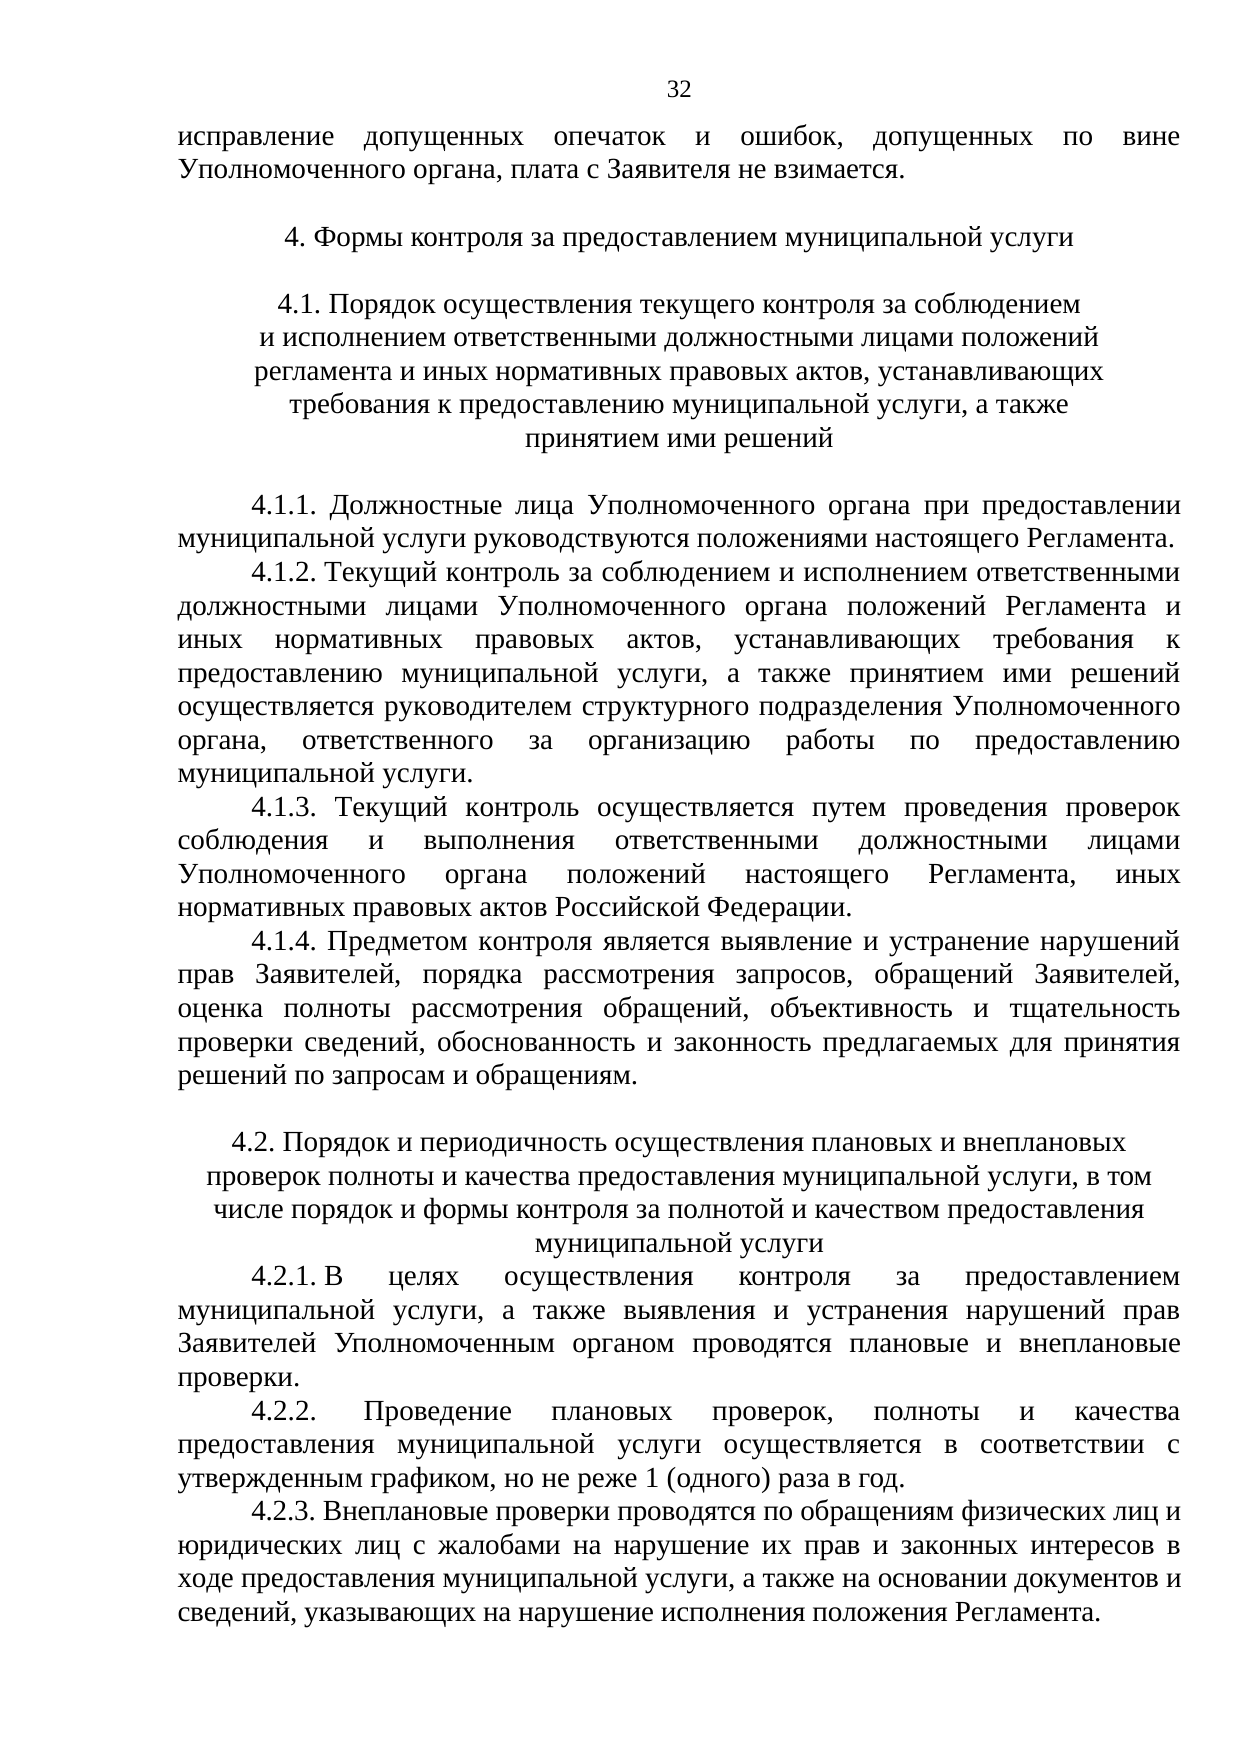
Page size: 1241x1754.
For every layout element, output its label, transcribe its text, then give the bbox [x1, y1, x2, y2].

text 4.2.3. Внеплановые проверки проводятся по обращениям физических лиц и юридических лиц с жалобами на нарушение их прав и законных интересов в ходе предоставления муниципальной услуги, а также на основании документов и сведений, указывающих на нарушение исполнения положения Регламента. [177, 1493, 1181, 1627]
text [177, 118, 1181, 185]
text 4.1. Порядок осуществления текущего контроля за соблюдением и исполнением ответственными должностными лицами положений регламента и иных нормативных правовых актов, устанавливающих требования к предоставлению муниципальной услуги, а также [177, 286, 1181, 420]
text 4.1.3. Текущий контроль осуществляется путем проведения проверок соблюдения и выполнения ответственными должностными лицами Уполномоченного органа положений настоящего Регламента, иных нормативных правовых актов Российской Федерации. [177, 789, 1181, 923]
text принятием ими решений [177, 420, 1181, 453]
text 4. Формы контроля за предоставлением муниципальной услуги [177, 219, 1181, 252]
text 4.2.1. В целях осуществления контроля за предоставлением муниципальной услуги, а также выявления и устранения нарушений прав Заявителей Уполномоченным органом проводятся плановые и внеплановые проверки. [177, 1258, 1181, 1393]
text 4.1.1. Должностные лица Уполномоченного органа при предоставлении муниципальной услуги руководствуются положениями настоящего Регламента. [177, 487, 1181, 554]
text 4.1.2. Текущий контроль за соблюдением и исполнением ответственными должностными лицами Уполномоченного органа положений Регламента и иных нормативных правовых актов, устанавливающих требования к предоставлению муниципальной услуги, а также принятием ими решений осуществляется руководителем структурного подразделения Уполномоченного органа, ответственного за организацию работы по предоставлению муниципальной услуги. [177, 554, 1181, 789]
text 4.1.4. Предметом контроля является выявление и устранение нарушений прав Заявителей, порядка рассмотрения запросов, обращений Заявителей, оценка полноты рассмотрения обращений, объективность и тщательность проверки сведений, обоснованность и законность предлагаемых для принятия решений по запросам и обращениям. [177, 923, 1181, 1091]
text 4.2.2. Проведение плановых проверок, полноты и качества предоставления муниципальной услуги осуществляется в соответствии с утвержденным графиком, но не реже 1 (одного) раза в год. [177, 1393, 1181, 1493]
text 4.2. Порядок и периодичность осуществления плановых и внеплановых проверок полноты и качества предоставления муниципальной услуги, в том числе порядок и формы контроля за полнотой и качеством предоставления муниципальной услуги [177, 1124, 1181, 1258]
